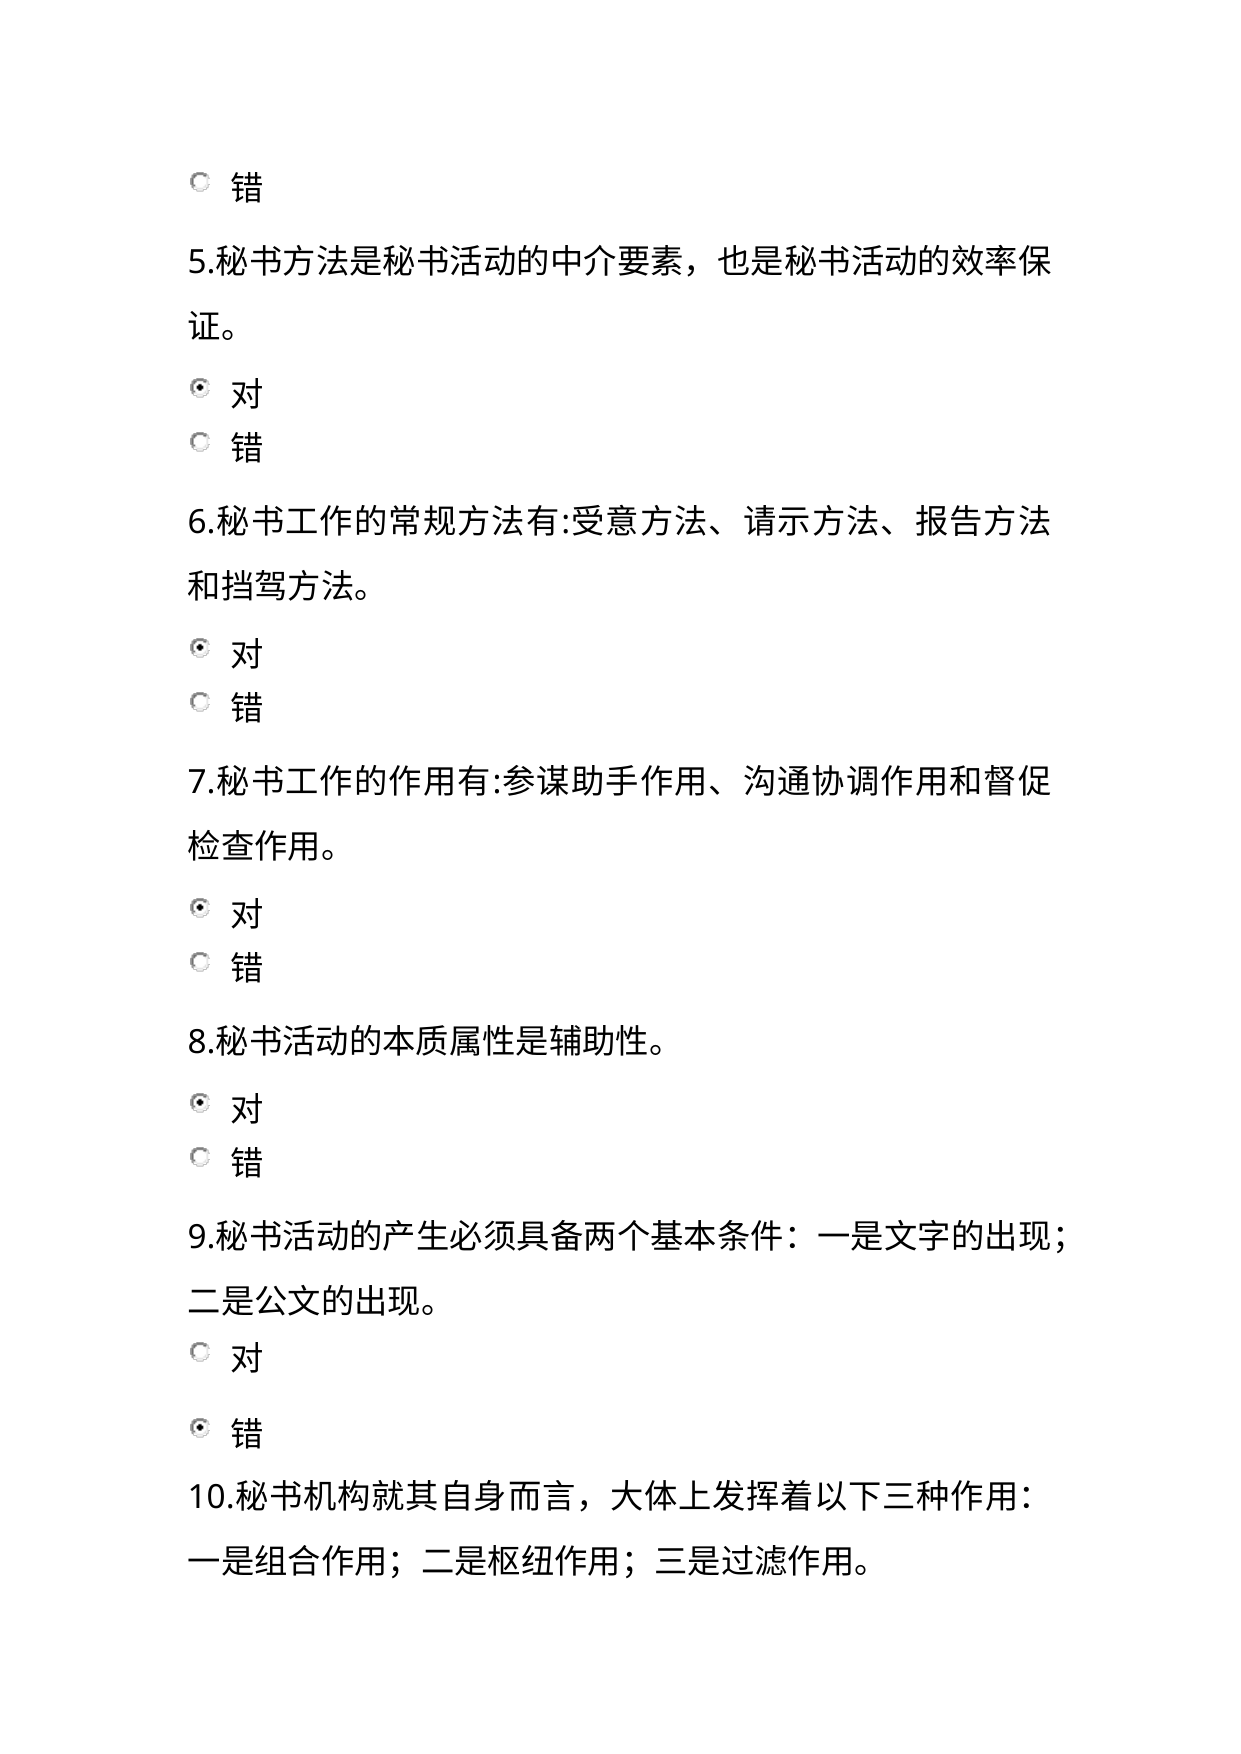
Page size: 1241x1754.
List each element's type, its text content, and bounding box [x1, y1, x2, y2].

text 对 [187, 1072, 1053, 1137]
text 错 [187, 682, 1053, 747]
text 9.秘书活动的产生必须具备两个基本条件：一是文字的出现；二是公文的出现。 [187, 1202, 1053, 1332]
text 对 [187, 877, 1053, 942]
text 错 [187, 422, 1053, 487]
text 对 [187, 1332, 1053, 1397]
text 对 [187, 357, 1053, 422]
text 错 [187, 1137, 1053, 1202]
text 8.秘书活动的本质属性是辅助性。 [187, 1007, 1053, 1072]
text 错 [187, 162, 1053, 227]
text 错 [187, 942, 1053, 1007]
text 对 [187, 617, 1053, 682]
text 7.秘书工作的作用有:参谋助手作用、沟通协调作用和督促检查作用。 [187, 747, 1053, 877]
text 5.秘书方法是秘书活动的中介要素，也是秘书活动的效率保证。 [187, 227, 1053, 357]
text 10.秘书机构就其自身而言，大体上发挥着以下三种作用：一是组合作用；二是枢纽作用；三是过滤作用。 [187, 1462, 1053, 1592]
text 错 [187, 1397, 1053, 1462]
text 6.秘书工作的常规方法有:受意方法、请示方法、报告方法和挡驾方法。 [187, 487, 1053, 617]
